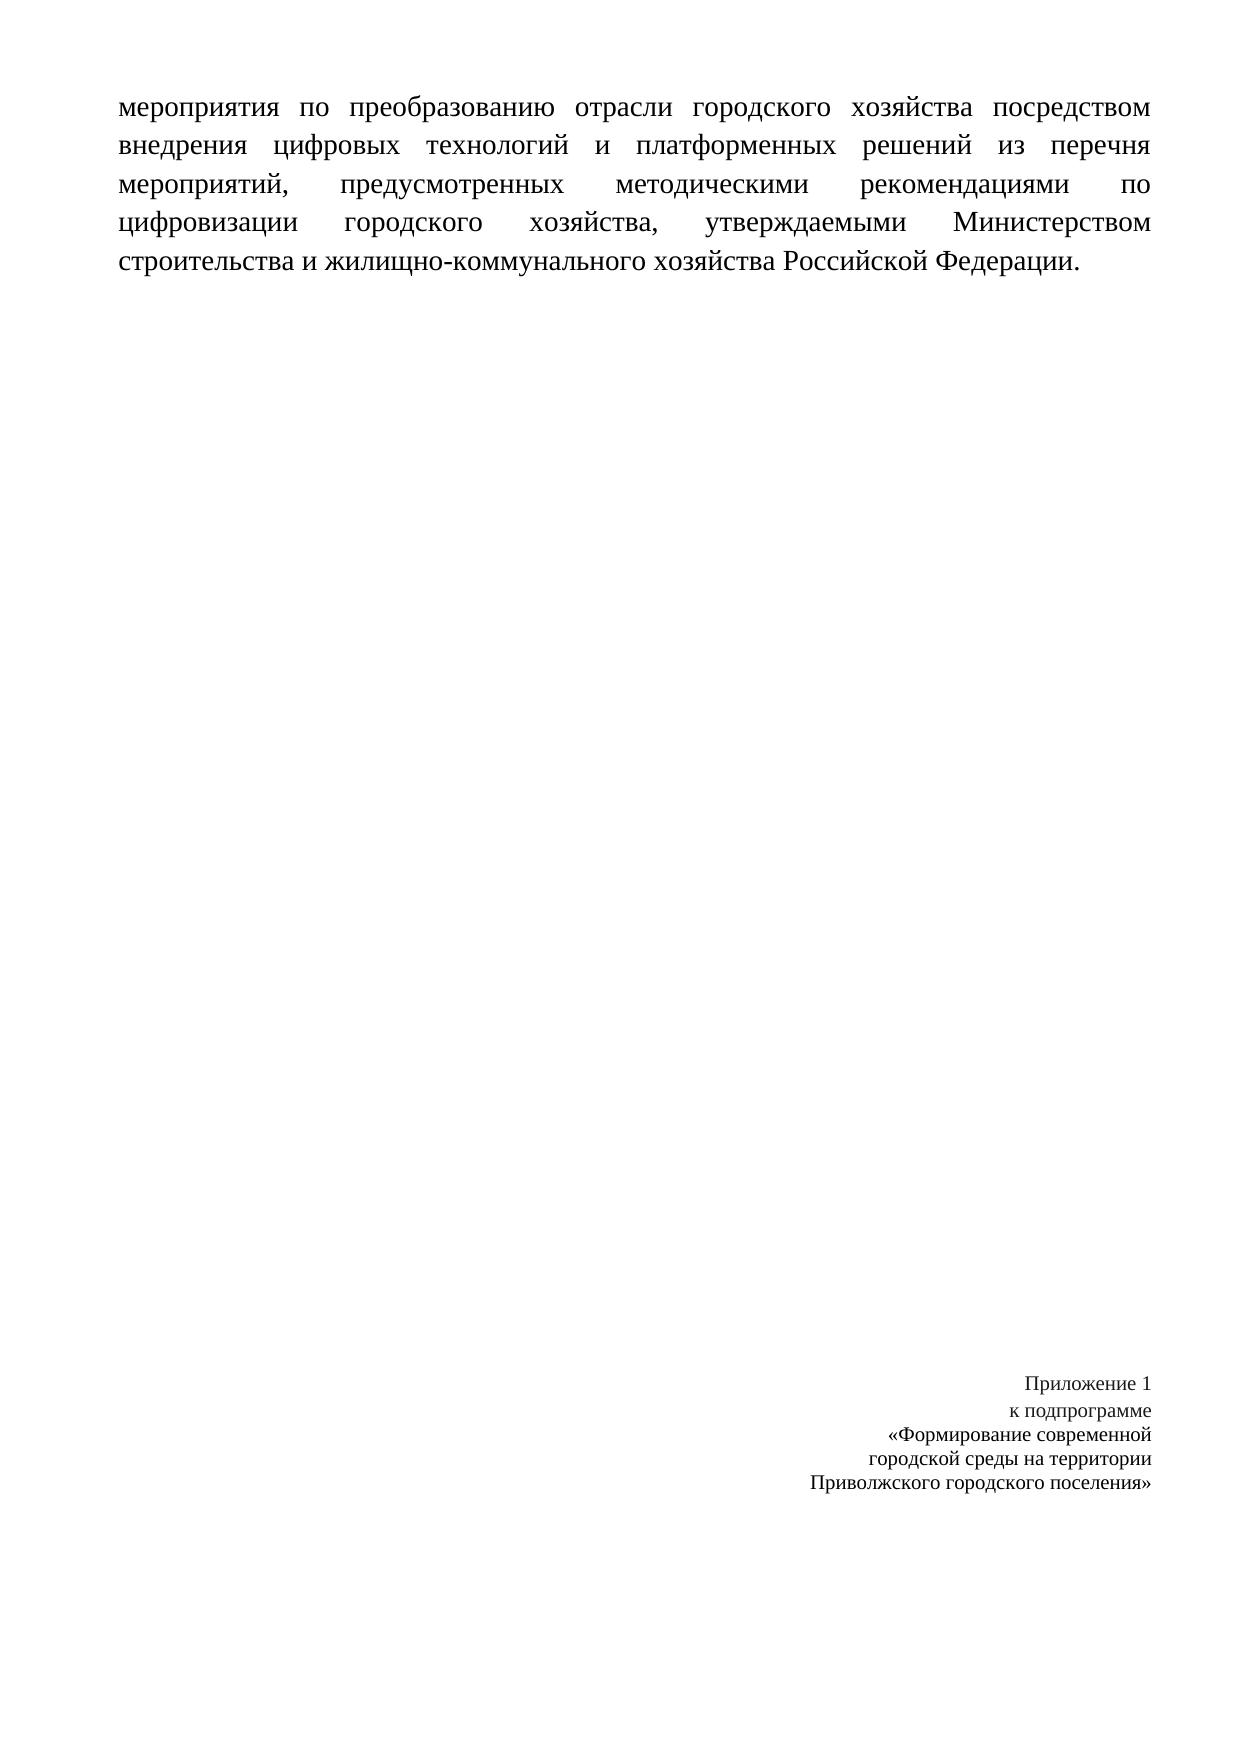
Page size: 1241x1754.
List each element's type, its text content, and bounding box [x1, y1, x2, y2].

text Приволжского городского поселения» [118, 1470, 1152, 1494]
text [118, 89, 1152, 276]
text «Формирование современной [118, 1422, 1152, 1446]
text Приложение 1 [118, 1370, 1152, 1394]
text к подпрограмме [118, 1398, 1152, 1422]
text городской среды на территории [118, 1446, 1152, 1470]
